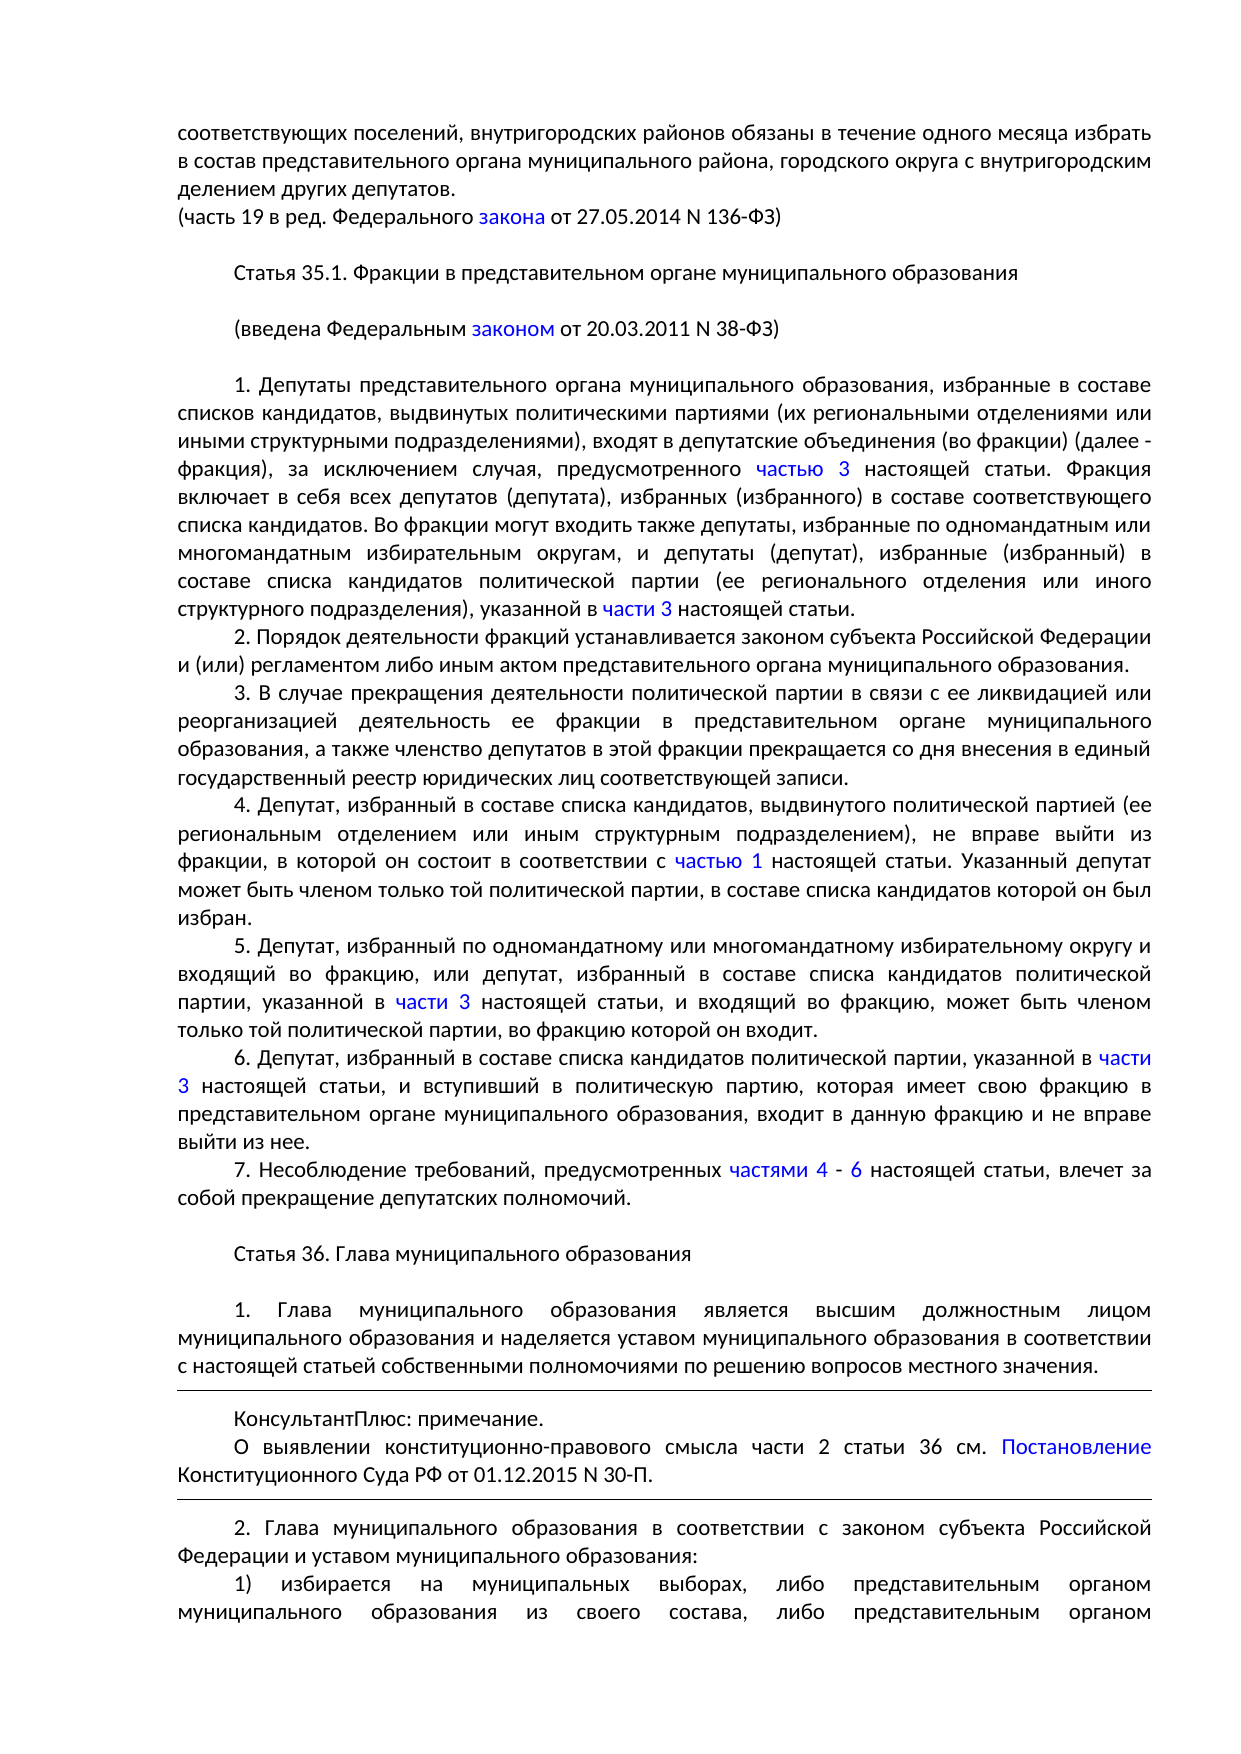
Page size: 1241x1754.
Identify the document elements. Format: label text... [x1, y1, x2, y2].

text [177, 1569, 1152, 1625]
text (часть 19 в ред. Федерального закона от 27.05.2014 N 136-ФЗ) [177, 202, 1152, 230]
text 1. Глава муниципального образования является высшим должностным лицом муниципального образования и наделяется уставом муниципального образования в соответствии с настоящей статьей собственными полномочиями по решению вопросов местного значения. [177, 1295, 1152, 1379]
text Статья 36. Глава муниципального образования [177, 1239, 1152, 1267]
text 4. Депутат, избранный в составе списка кандидатов, выдвинутого политической партией (ее региональным отделением или иным структурным подразделением), не вправе выйти из фракции, в которой он состоит в соответствии с частью 1 настоящей статьи. Указанный депутат может быть членом только той политической партии, в составе списка кандидатов которой он был избран. [177, 791, 1152, 931]
text 7. Несоблюдение требований, предусмотренных частями 4 - 6 настоящей статьи, влечет за собой прекращение депутатских полномочий. [177, 1155, 1152, 1211]
text (введена Федеральным законом от 20.03.2011 N 38-ФЗ) [177, 314, 1152, 342]
text 2. Порядок деятельности фракций устанавливается законом субъекта Российской Федерации и (или) регламентом либо иным актом представительного органа муниципального образования. [177, 622, 1152, 678]
text 6. Депутат, избранный в составе списка кандидатов политической партии, указанной в части 3 настоящей статьи, и вступивший в политическую партию, которая имеет свою фракцию в представительном органе муниципального образования, входит в данную фракцию и не вправе выйти из нее. [177, 1043, 1152, 1155]
text 3. В случае прекращения деятельности политической партии в связи с ее ликвидацией или реорганизацией деятельность ее фракции в представительном органе муниципального образования, а также членство депутатов в этой фракции прекращается со дня внесения в единый государственный реестр юридических лиц соответствующей записи. [177, 678, 1152, 791]
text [177, 118, 1152, 202]
text КонсультантПлюс: примечание. [177, 1404, 1152, 1432]
text Статья 35.1. Фракции в представительном органе муниципального образования [177, 258, 1152, 286]
text О выявлении конституционно-правового смысла части 2 статьи 36 см. Постановление Конституционного Суда РФ от 01.12.2015 N 30-П. [177, 1432, 1152, 1488]
text 5. Депутат, избранный по одномандатному или многомандатному избирательному округу и входящий во фракцию, или депутат, избранный в составе списка кандидатов политической партии, указанной в части 3 настоящей статьи, и входящий во фракцию, может быть членом только той политической партии, во фракцию которой он входит. [177, 931, 1152, 1043]
text 2. Глава муниципального образования в соответствии с законом субъекта Российской Федерации и уставом муниципального образования: [177, 1513, 1152, 1569]
text 1. Депутаты представительного органа муниципального образования, избранные в составе списков кандидатов, выдвинутых политическими партиями (их региональными отделениями или иными структурными подразделениями), входят в депутатские объединения (во фракции) (далее - фракция), за исключением случая, предусмотренного частью 3 настоящей статьи. Фракция включает в себя всех депутатов (депутата), избранных (избранного) в составе соответствующего списка кандидатов. Во фракции могут входить также депутаты, избранные по одномандатным или многомандатным избирательным округам, и депутаты (депутат), избранные (избранный) в составе списка кандидатов политической партии (ее регионального отделения или иного структурного подразделения), указанной в части 3 настоящей статьи. [177, 370, 1152, 622]
